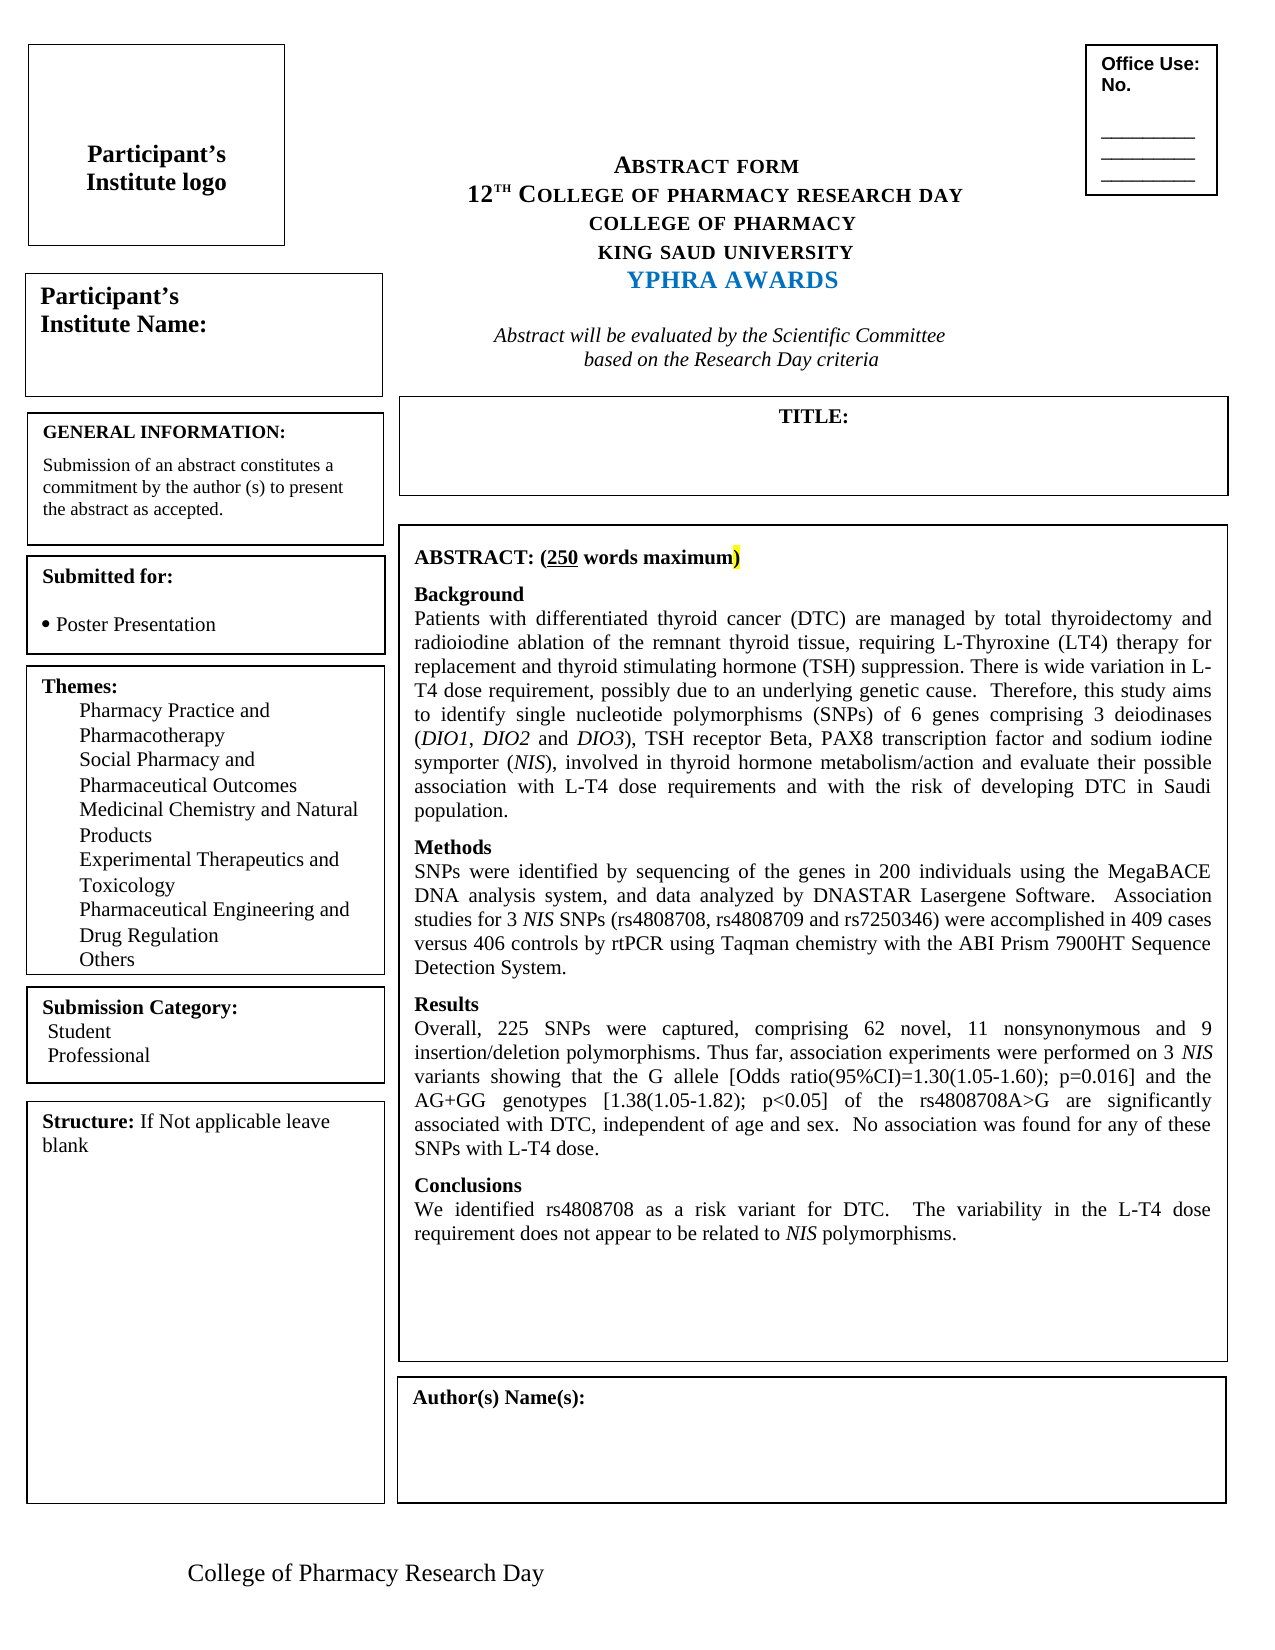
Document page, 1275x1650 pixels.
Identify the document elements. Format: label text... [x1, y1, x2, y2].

text based on the Research Day criteria [383, 347, 1087, 371]
text college of pharmacy [285, 207, 1087, 236]
text YPHRA AWARDS [187, 265, 1087, 294]
text Abstract will be evaluated by the Scientific Committee [383, 322, 1087, 347]
text Abstract form [285, 150, 1085, 179]
text king saud university [187, 236, 1087, 265]
text 12th College of pharmacy research day [285, 179, 1087, 207]
